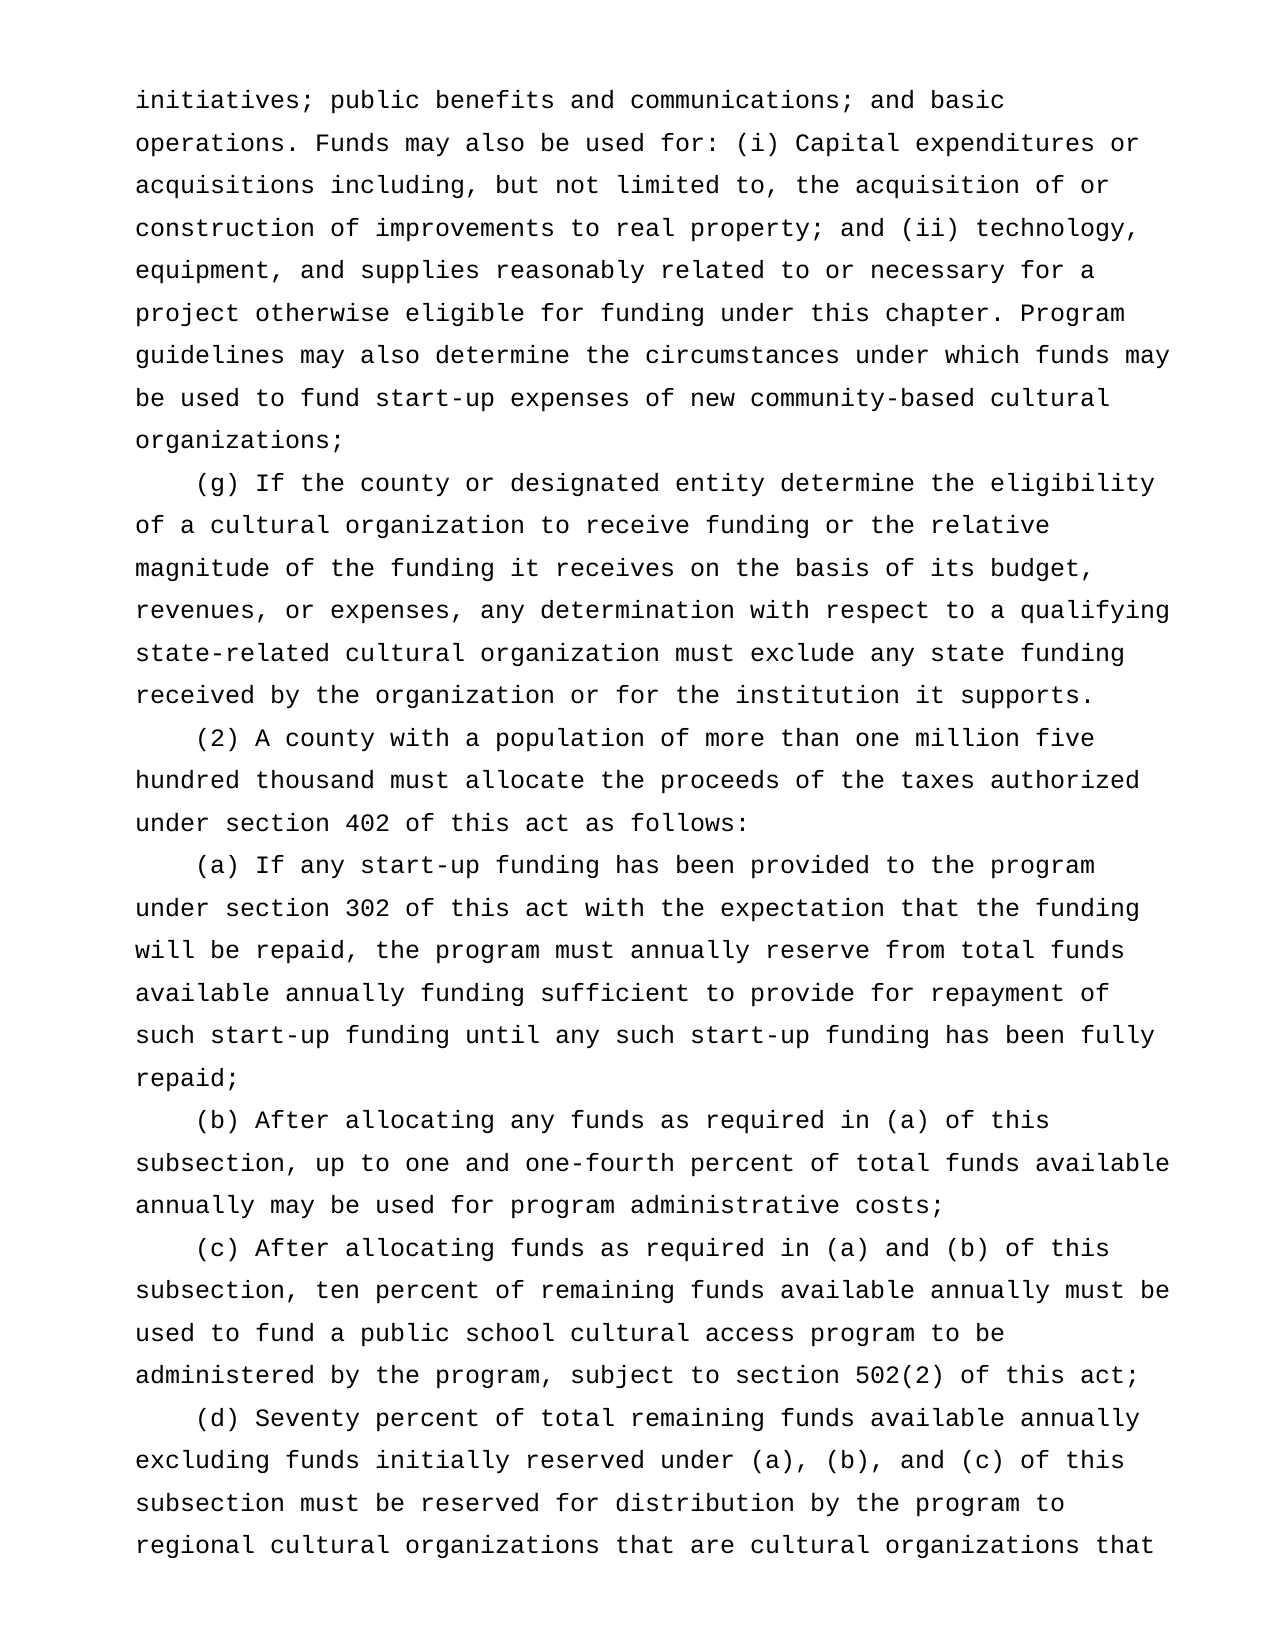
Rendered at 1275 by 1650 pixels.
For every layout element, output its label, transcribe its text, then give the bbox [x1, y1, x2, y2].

text (a) If any start-up funding has been provided to the program under section 302 of this act with the expectation that the funding will be repaid, the program must annually reserve from total funds available annually funding sufficient to provide for repayment of such start-up funding until any such start-up funding has been fully repaid; [135, 840, 1170, 1095]
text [135, 75, 1170, 457]
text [135, 1392, 1170, 1562]
text (b) After allocating any funds as required in (a) of this subsection, up to one and one-fourth percent of total funds available annually may be used for program administrative costs; [135, 1095, 1170, 1222]
text (2) A county with a population of more than one million five hundred thousand must allocate the proceeds of the taxes authorized under section 402 of this act as follows: [135, 712, 1170, 840]
text (c) After allocating funds as required in (a) and (b) of this subsection, ten percent of remaining funds available annually must be used to fund a public school cultural access program to be administered by the program, subject to section 502(2) of this act; [135, 1222, 1170, 1392]
text (g) If the county or designated entity determine the eligibility of a cultural organization to receive funding or the relative magnitude of the funding it receives on the basis of its budget, revenues, or expenses, any determination with respect to a qualifying state-related cultural organization must exclude any state funding received by the organization or for the institution it supports. [135, 457, 1170, 712]
